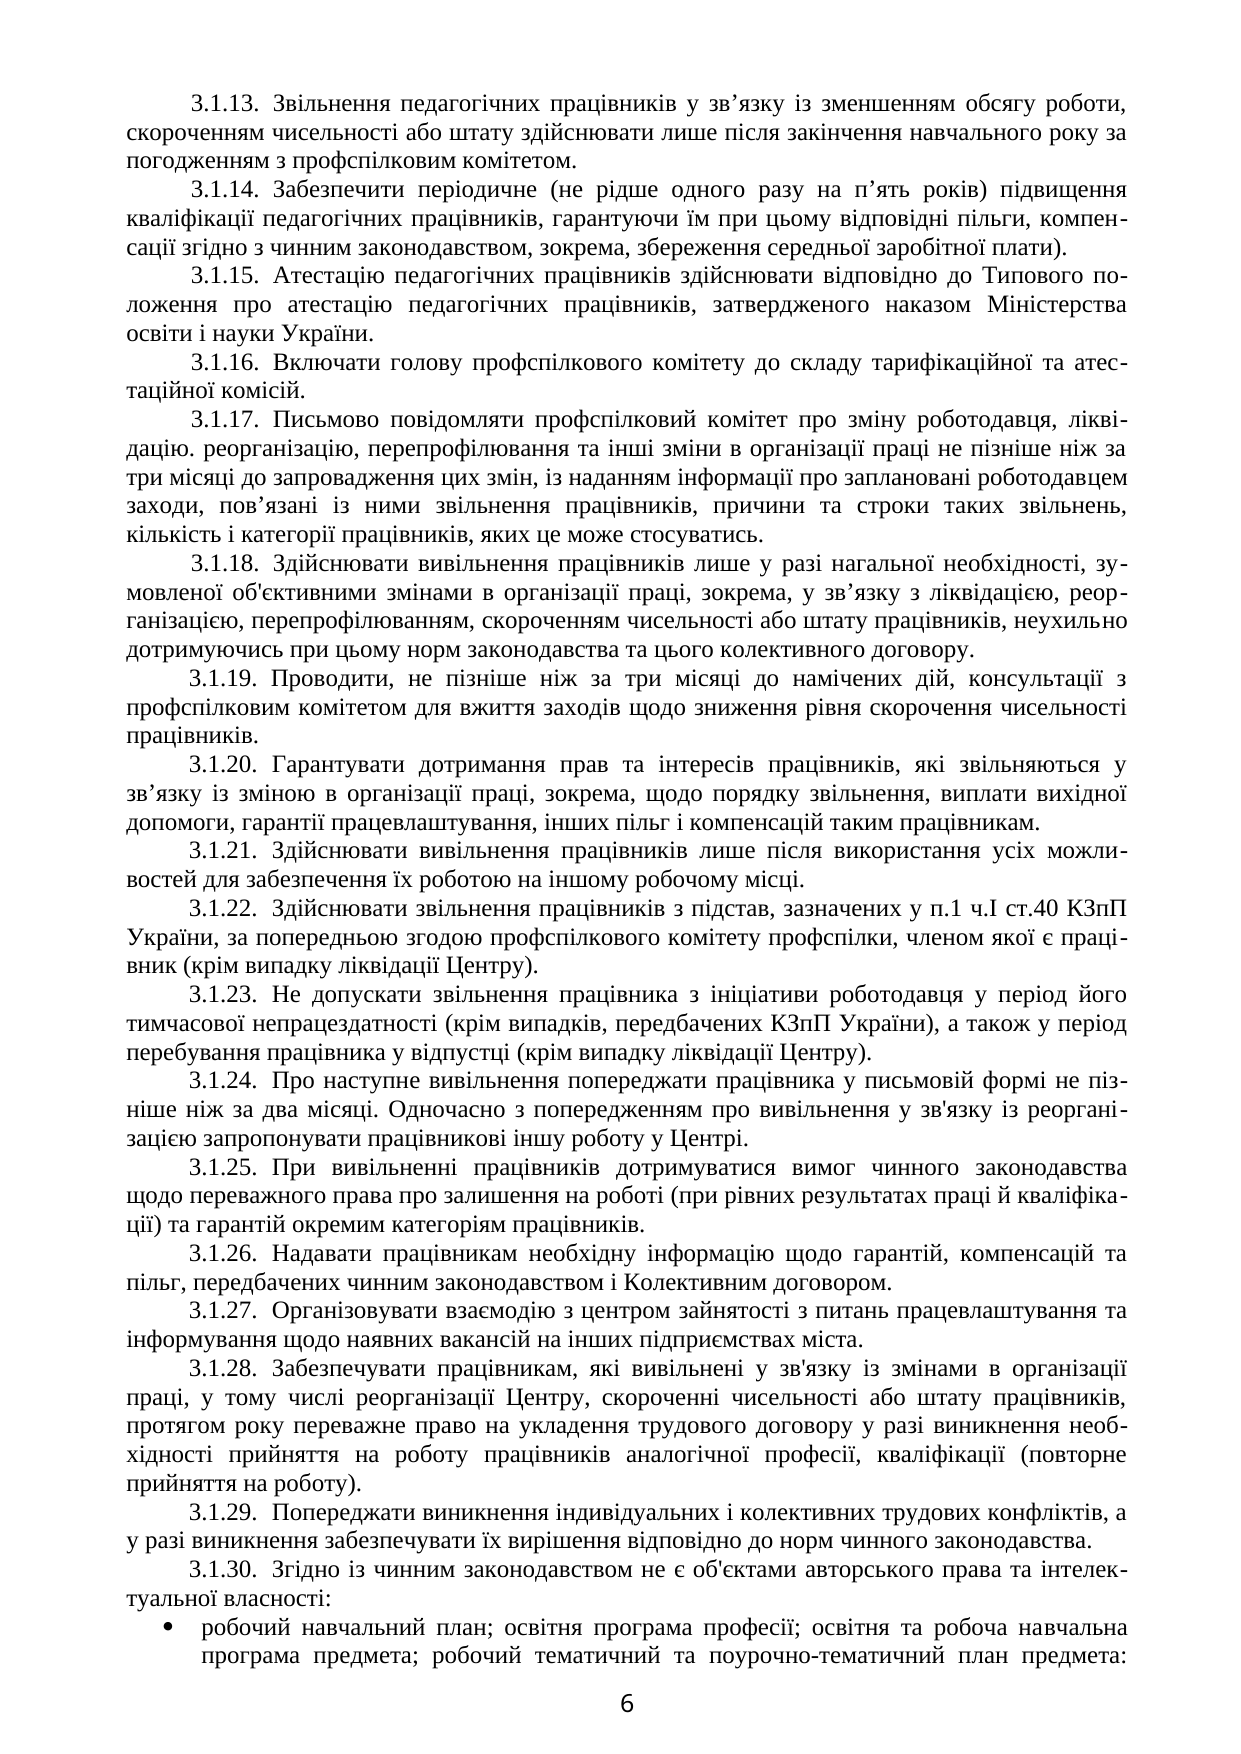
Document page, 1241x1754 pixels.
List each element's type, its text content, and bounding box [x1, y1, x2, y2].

list Забезпечувати працівникам, які вивільнені у зв'язку із змінами в організації праці, у тому числі реорганізації Центру, скороченні чисельності або штату працівників, протягом року переважне право на укладення трудового договору у разі виникнення необхідності прийняття на роботу працівників аналогічної професії, кваліфікації (повторне прийняття на роботу). [126, 1353, 1128, 1497]
list Про наступне вивільнення попереджати працівника у письмовій формі не пізніше ніж за два місяці. Одночасно з попередженням про вивільнення у зв'язку із реорганізацією запропонувати працівникові іншу роботу у Центрі. [126, 1066, 1128, 1152]
list Попереджати виникнення індивідуальних і колективних трудових конфліктів, а у разі виникнення забезпечувати їх вирішення відповідно до норм чинного законодавства. [126, 1497, 1128, 1554]
list Звільнення педагогічних працівників у зв’язку із зменшенням обсягу роботи, скороченням чисельності або штату здійснювати лише після закінчення навчального року за погодженням з профспілковим комітетом. [126, 88, 1128, 174]
list При вивільненні працівників дотримуватися вимог чинного законодавства щодо переважного права про залишення на роботі (при рівних результатах праці й кваліфікації) та гарантій окремим категоріям працівників. [126, 1152, 1128, 1238]
text 3.1.19. Проводити, не пізніше ніж за три місяці до намічених дій, консультації з профспілковим комітетом для вжиття заходів щодо зниження рівня скорочення чисельності працівників. [126, 663, 1128, 749]
list Включати голову профспілкового комітету до складу тарифікаційної та атестаційної комісій. [126, 347, 1128, 404]
list Надавати працівникам необхідну інформацію щодо гарантій, компенсацій та пільг, передбачених чинним законодавством і Колективним договором. [126, 1238, 1128, 1296]
list Не допускати звільнення працівника з ініціативи роботодавця у період його тимчасової непрацездатності (крім випадків, передбачених КЗпП України), а також у період перебування працівника у відпустці (крім випадку ліквідації Центру). [126, 979, 1128, 1066]
list Забезпечити періодичне (не рідше одного разу на п’ять років) підвищення кваліфікації педагогічних працівників, гарантуючи їм при цьому відповідні пільги, компенсації згідно з чинним законодавством, зокрема, збереження середньої заробітної плати). [126, 174, 1128, 261]
list Письмово повідомляти профспілковий комітет про зміну роботодавця, ліквідацію. реорганізацію, перепрофілювання та інші зміни в організації праці не пізніше ніж за три місяці до запровадження цих змін, із наданням інформації про заплановані роботодавцем заходи, пов’язані із ними звільнення працівників, причини та строки таких звільнень, кількість і категорії працівників, яких це може стосуватись. [126, 404, 1128, 548]
list Здійснювати вивільнення працівників лише у разі нагальної необхідності, зумовленої об'єктивними змінами в організації праці, зокрема, у зв’язку з ліквідацією, реорганізацією, перепрофілюванням, скороченням чисельності або штату працівників, неухильно дотримуючись при цьому норм законодавства та цього колективного договору. [126, 548, 1128, 663]
list Згідно із чинним законодавством не є об'єктами авторського права та інтелектуальної власності: [126, 1554, 1128, 1612]
list Здійснювати звільнення працівників з підстав, зазначених у п.1 ч.І ст.40 КЗпП України, за попередньою згодою профспілкового комітету профспілки, членом якої є працівник (крім випадку ліквідації Центру). [126, 893, 1128, 979]
list Організовувати взаємодію з центром зайнятості з питань працевлаштування та інформування щодо наявних вакансій на інших підприємствах міста. [126, 1296, 1128, 1353]
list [163, 1612, 1128, 1669]
list Гарантувати дотримання прав та інтересів працівників, які звільняються у зв’язку із зміною в організації праці, зокрема, щодо порядку звільнення, виплати вихідної допомоги, гарантії працевлаштування, інших пільг і компенсацій таким працівникам. [126, 749, 1128, 836]
list Здійснювати вивільнення працівників лише після використання усіх можливостей для забезпечення їх роботою на іншому робочому місці. [126, 836, 1128, 893]
list Атестацію педагогічних працівників здійснювати відповідно до Типового положення про атестацію педагогічних працівників, затвердженого наказом Міністерства освіти і науки України. [126, 261, 1128, 347]
